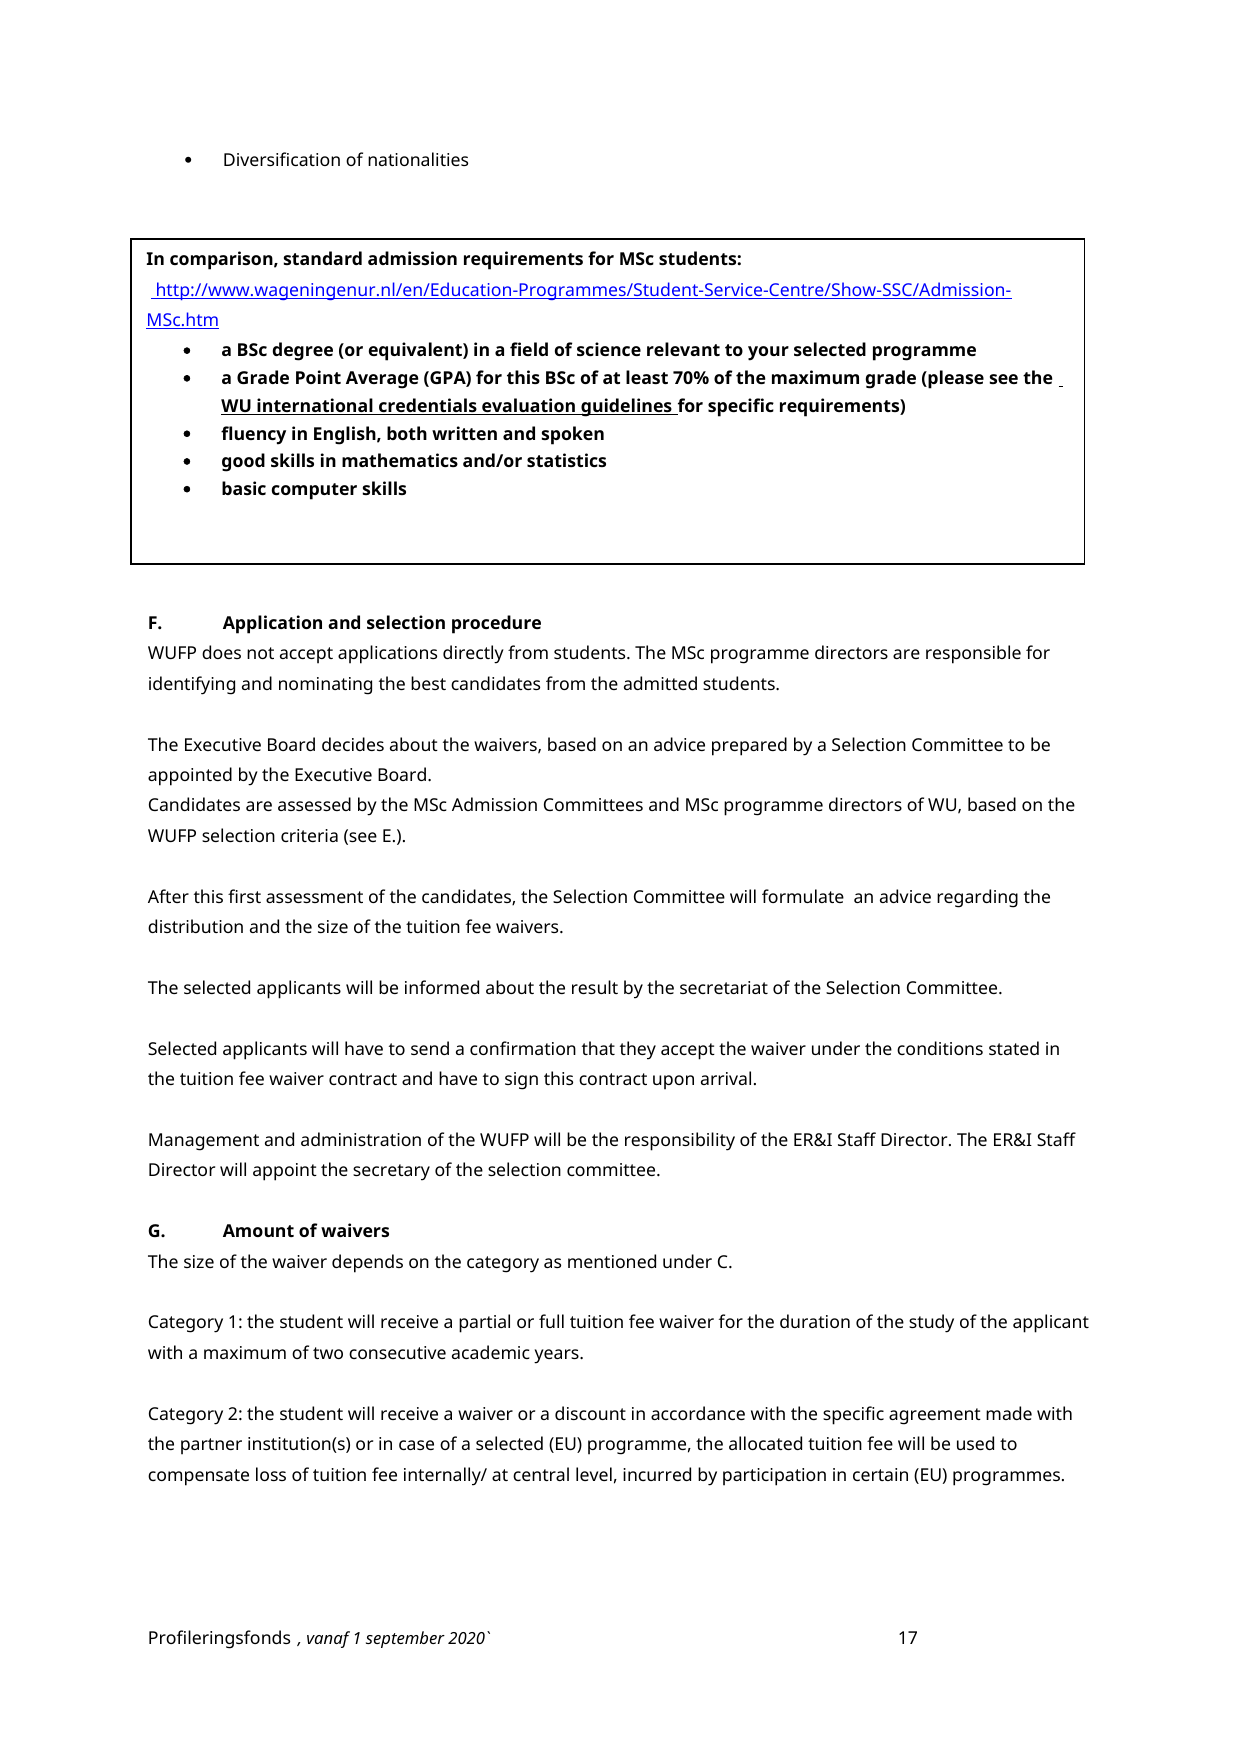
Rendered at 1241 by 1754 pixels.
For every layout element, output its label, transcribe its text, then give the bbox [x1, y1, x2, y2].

text G. Amount of waivers [148, 1219, 1093, 1243]
text Category 1: the student will receive a partial or full tuition fee waiver for the duration of the study of the applicant with a maximum of two consecutive academic years. [148, 1310, 1093, 1364]
text The Executive Board decides about the waivers, based on an advice prepared by a Selection Committee to be appointed by the Executive Board. [148, 732, 1093, 787]
text The size of the waiver depends on the category as mentioned under C. [148, 1249, 1093, 1273]
text WUFP does not accept applications directly from students. The MSc programme directors are responsible for identifying and nominating the best candidates from the admitted students. [148, 641, 1093, 695]
text F. Application and selection procedure [148, 610, 1093, 634]
text Category 2: the student will receive a waiver or a discount in accordance with the specific agreement made with the partner institution(s) or in case of a selected (EU) programme, the allocated tuition fee will be used to compensate loss of tuition fee internally/ at central level, incurred by participation in certain (EU) programmes. [148, 1401, 1093, 1486]
text Selected applicants will have to send a confirmation that they accept the waiver under the conditions stated in the tuition fee waiver contract and have to sign this contract upon arrival. [148, 1036, 1093, 1091]
list Diversification of nationalities [185, 148, 1093, 172]
text Management and administration of the WUFP will be the responsibility of the ER&I Staff Director. The ER&I Staff Director will appoint the secretary of the selection committee. [148, 1127, 1093, 1182]
text After this first assessment of the candidates, the Selection Committee will formulate an advice regarding the distribution and the size of the tuition fee waivers. [148, 884, 1093, 939]
text Candidates are assessed by the MSc Admission Committees and MSc programme directors of WU, based on the WUFP selection criteria (see E.). [148, 793, 1093, 847]
text The selected applicants will be informed about the result by the secretariat of the Selection Committee. [148, 975, 1093, 999]
